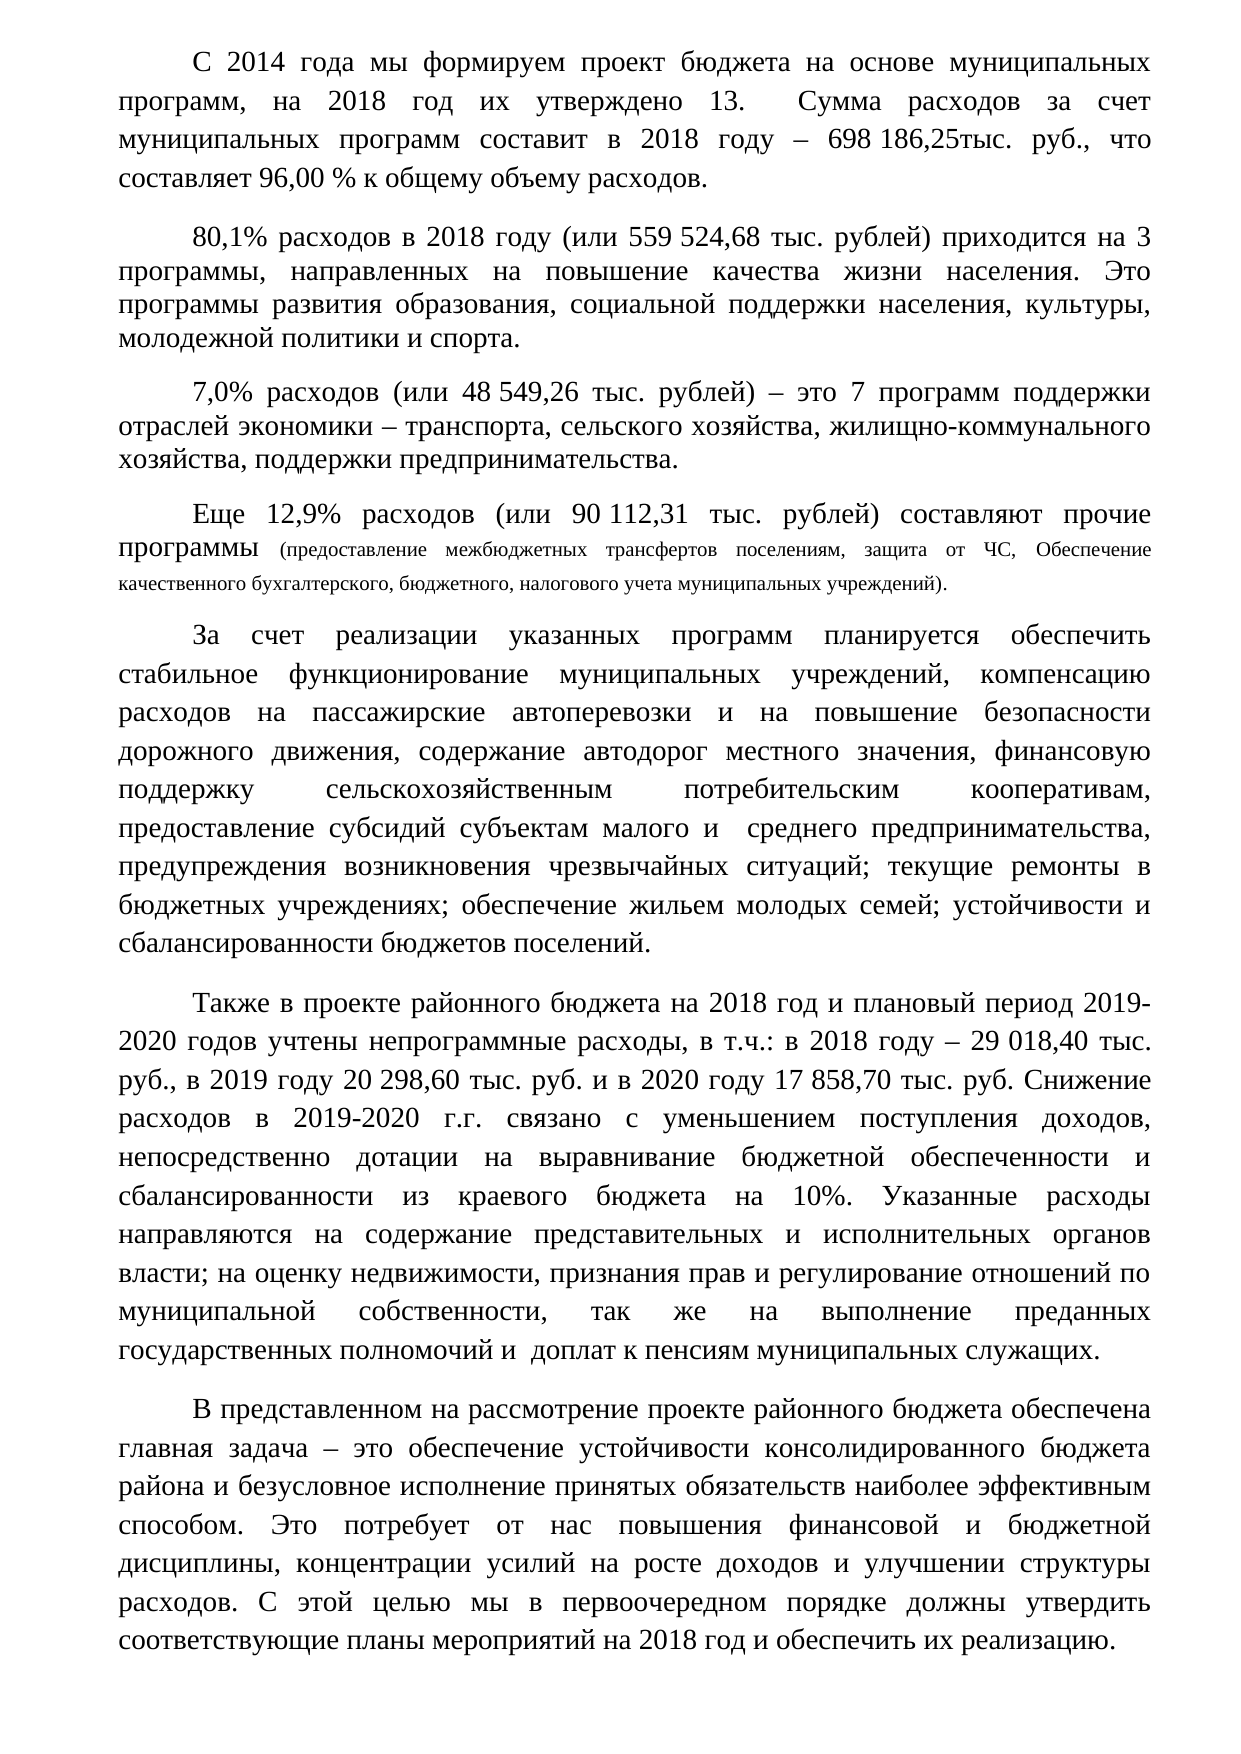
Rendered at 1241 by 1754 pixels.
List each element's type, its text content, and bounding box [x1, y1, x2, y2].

text В представленном на рассмотрение проекте районного бюджета обеспечена главная задача – это обеспечение устойчивости консолидированного бюджета района и безусловное исполнение принятых обязательств наиболее эффективным способом. Это потребует от нас повышения финансовой и бюджетной дисциплины, концентрации усилий на росте доходов и улучшении структуры расходов. С этой целью мы в первоочередном порядке должны утвердить соответствующие планы мероприятий на 2018 год и обеспечить их реализацию. [118, 1391, 1152, 1656]
text Еще 12,9% расходов (или 90 112,31 тыс. рублей) составляют прочие программы (предоставление межбюджетных трансфертов поселениям, защита от ЧС, Обеспечение качественного бухгалтерского, бюджетного, налогового учета муниципальных учреждений). [118, 496, 1152, 596]
text За счет реализации указанных программ планируется обеспечить стабильное функционирование муниципальных учреждений, компенсацию расходов на пассажирские автоперевозки и на повышение безопасности дорожного движения, содержание автодорог местного значения, финансовую поддержку сельскохозяйственным потребительским кооперативам, предоставление субсидий субъектам малого и среднего предпринимательства, предупреждения возникновения чрезвычайных ситуаций; текущие ремонты в бюджетных учреждениях; обеспечение жильем молодых семей; устойчивости и сбалансированности бюджетов поселений. [118, 617, 1152, 959]
text С 2014 года мы формируем проект бюджета на основе муниципальных программ, на 2018 год их утверждено 13. Сумма расходов за счет муниципальных программ составит в 2018 году – 698 186,25тыс. руб., что составляет 96,00 % к общему объему расходов. [118, 44, 1152, 193]
text 7,0% расходов (или 48 549,26 тыс. рублей) – это 7 программ поддержки отраслей экономики – транспорта, сельского хозяйства, жилищно-коммунального хозяйства, поддержки предпринимательства. [118, 374, 1152, 475]
text Также в проекте районного бюджета на 2018 год и плановый период 2019-2020 годов учтены непрограммные расходы, в т.ч.: в 2018 году – 29 018,40 тыс. руб., в 2019 году 20 298,60 тыс. руб. и в 2020 году 17 858,70 тыс. руб. Снижение расходов в 2019-2020 г.г. связано с уменьшением поступления доходов, непосредственно дотации на выравнивание бюджетной обеспеченности и сбалансированности из краевого бюджета на 10%. Указанные расходы направляются на содержание представительных и исполнительных органов власти; на оценку недвижимости, признания прав и регулирование отношений по муниципальной собственности, так же на выполнение преданных государственных полномочий и доплат к пенсиям муниципальных служащих. [118, 985, 1152, 1365]
text 80,1% расходов в 2018 году (или 559 524,68 тыс. рублей) приходится на 3 программы, направленных на повышение качества жизни населения. Это программы развития образования, социальной поддержки населения, культуры, молодежной политики и спорта. [118, 219, 1152, 353]
